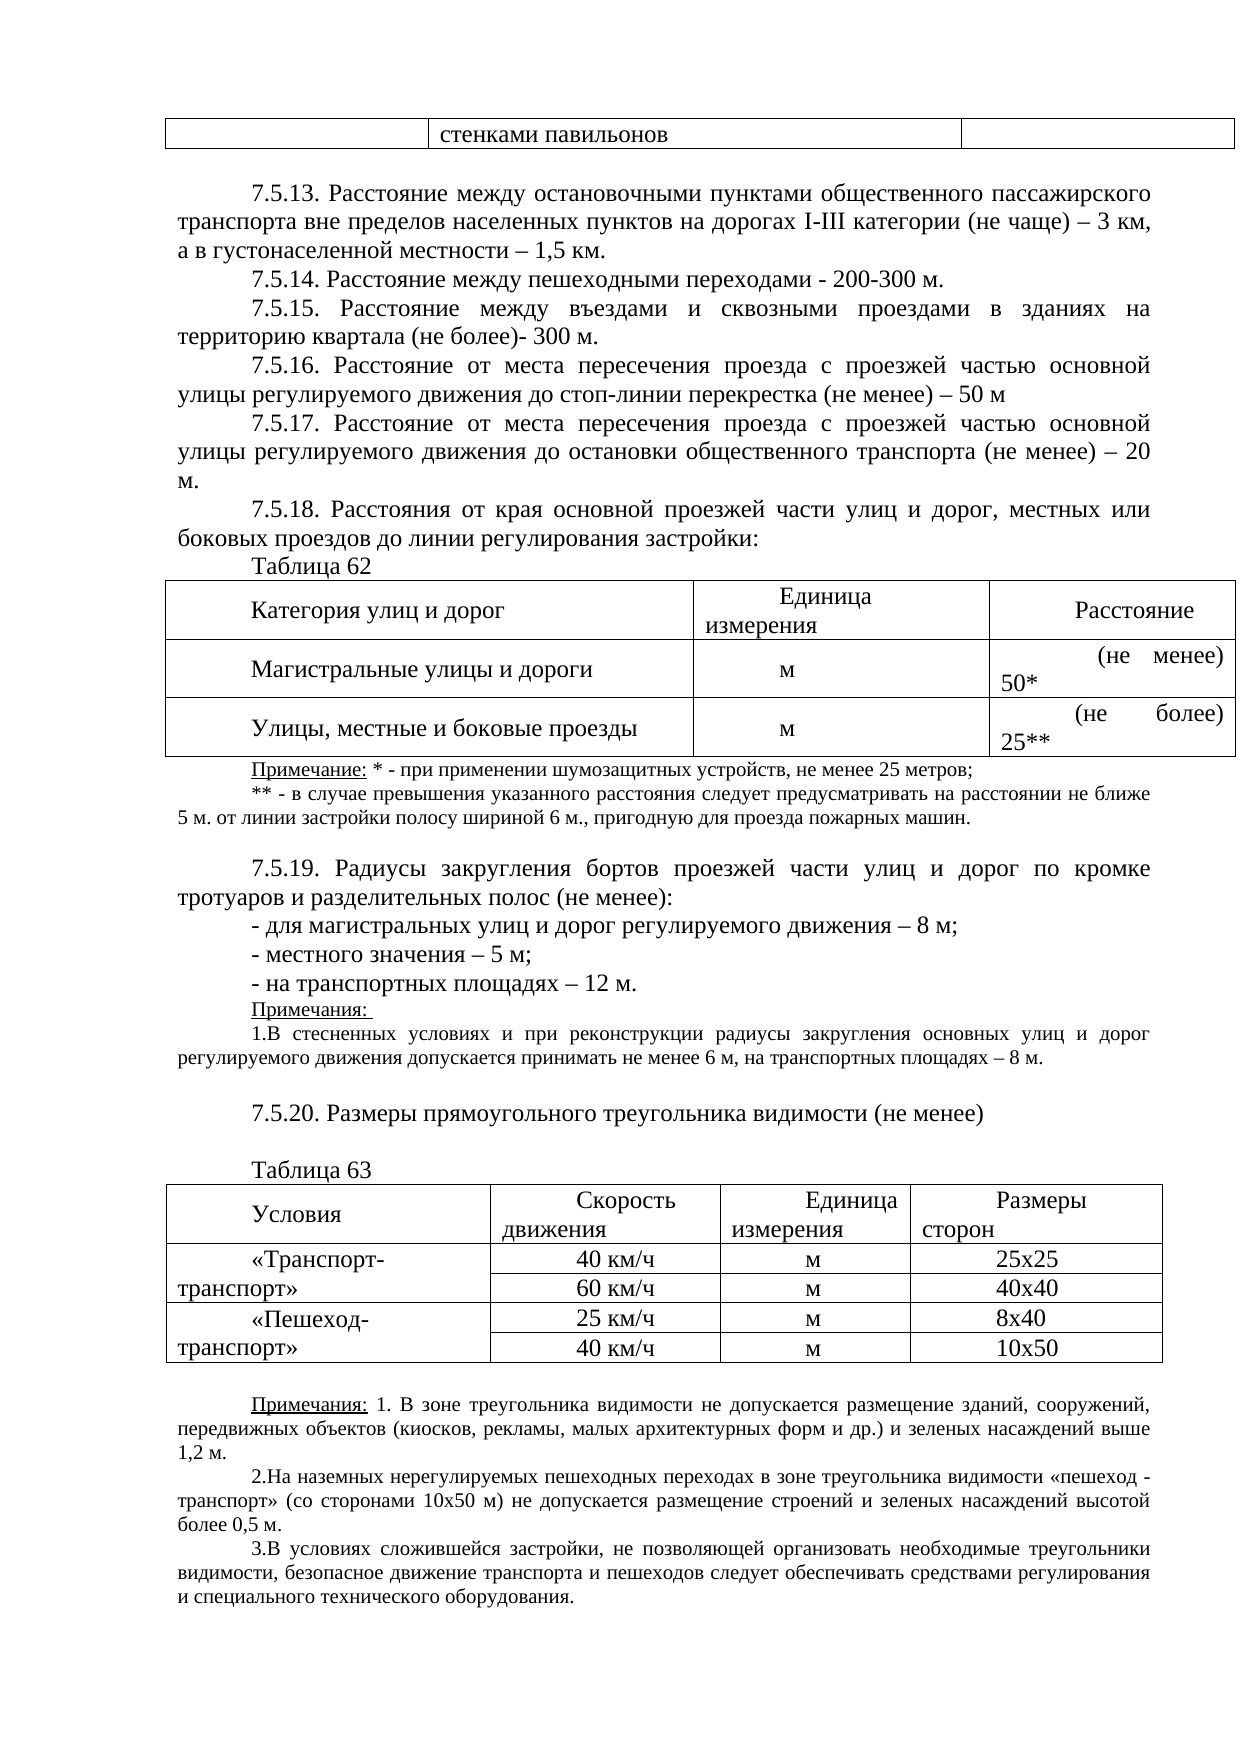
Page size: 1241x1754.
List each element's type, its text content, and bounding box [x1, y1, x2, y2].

list 2.На наземных нерегулируемых пешеходных переходах в зоне треугольника видимости «пешеход - транспорт» (со сторонами 10x50 м) не допускается размещение строений и зеленых насаждений высотой более 0,5 м. [177, 1464, 1152, 1536]
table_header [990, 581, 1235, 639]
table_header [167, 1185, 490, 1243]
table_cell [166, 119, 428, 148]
list 1.В стесненных условиях и при реконструкции радиусы закругления основных улиц и дорог регулируемого движения допускается принимать не менее 6 м, на транспортных площадях – 8 м. [177, 1021, 1152, 1069]
list Таблица 63 [177, 1155, 1152, 1184]
list - для магистральных улиц и дорог регулируемого движения – 8 м; [177, 911, 1152, 939]
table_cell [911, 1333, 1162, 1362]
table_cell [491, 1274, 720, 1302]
text 7.5.16. Расстояние от места пересечения проезда с проезжей частью основной улицы регулируемого движения до стоп-линии перекрестка (не менее) – 50 м [177, 350, 1152, 408]
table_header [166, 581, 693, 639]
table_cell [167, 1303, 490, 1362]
subtitle Примечания: [177, 997, 1152, 1021]
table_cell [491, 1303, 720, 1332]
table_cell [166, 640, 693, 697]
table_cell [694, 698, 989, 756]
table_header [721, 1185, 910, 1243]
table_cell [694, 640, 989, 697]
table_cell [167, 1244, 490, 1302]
list - местного значения – 5 м; [177, 939, 1152, 968]
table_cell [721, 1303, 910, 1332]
list 7.5.14. Расстояние между пешеходными переходами - 200-300 м. [177, 264, 1152, 293]
list 3.В условиях сложившейся застройки, не позволяющей организовать необходимые треугольники видимости, безопасное движение транспорта и пешеходов следует обеспечивать средствами регулирования и специального технического оборудования. [177, 1536, 1152, 1608]
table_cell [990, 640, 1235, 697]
list - на транспортных площадях – 12 м. [177, 968, 1152, 997]
text ** - в случае превышения указанного расстояния следует предусматривать на расстоянии не ближе 5 м. от линии застройки полосу шириной 6 м., пригодную для проезда пожарных машин. [177, 781, 1152, 829]
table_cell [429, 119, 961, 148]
list 7.5.15. Расстояние между въездами и сквозными проездами в зданиях на территорию квартала (не более)- 300 м. [177, 293, 1152, 350]
list Таблица 62 [177, 551, 1152, 580]
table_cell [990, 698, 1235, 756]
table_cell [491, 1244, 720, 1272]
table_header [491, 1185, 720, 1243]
list 7.5.20. Размеры прямоугольного треугольника видимости (не менее) [177, 1098, 1152, 1127]
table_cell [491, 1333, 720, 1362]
list 7.5.13. Расстояние между остановочными пунктами общественного пассажирского транспорта вне пределов населенных пунктов на дорогах I-III категории (не чаще) – 3 км, а в густонаселенной местности – 1,5 км. [177, 178, 1152, 264]
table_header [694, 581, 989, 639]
list 7.5.19. Радиусы закругления бортов проезжей части улиц и дорог по кромке тротуаров и разделительных полос (не менее): [177, 853, 1152, 911]
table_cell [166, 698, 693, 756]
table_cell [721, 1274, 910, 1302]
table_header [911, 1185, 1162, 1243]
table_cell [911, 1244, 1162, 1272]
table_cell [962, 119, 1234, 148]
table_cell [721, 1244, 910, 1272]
text 7.5.17. Расстояние от места пересечения проезда с проезжей частью основной улицы регулируемого движения до остановки общественного транспорта (не менее) – 20 м. [177, 408, 1152, 494]
list 7.5.18. Расстояния от края основной проезжей части улиц и дорог, местных или боковых проездов до линии регулирования застройки: [177, 494, 1152, 551]
text Примечания: 1. В зоне треугольника видимости не допускается размещение зданий, сооружений, передвижных объектов (киосков, рекламы, малых архитектурных форм и др.) и зеленых насаждений выше 1,2 м. [177, 1392, 1152, 1464]
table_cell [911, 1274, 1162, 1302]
text Примечание: * - при применении шумозащитных устройств, не менее 25 метров; [177, 757, 1152, 781]
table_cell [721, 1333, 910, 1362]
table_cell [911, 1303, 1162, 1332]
